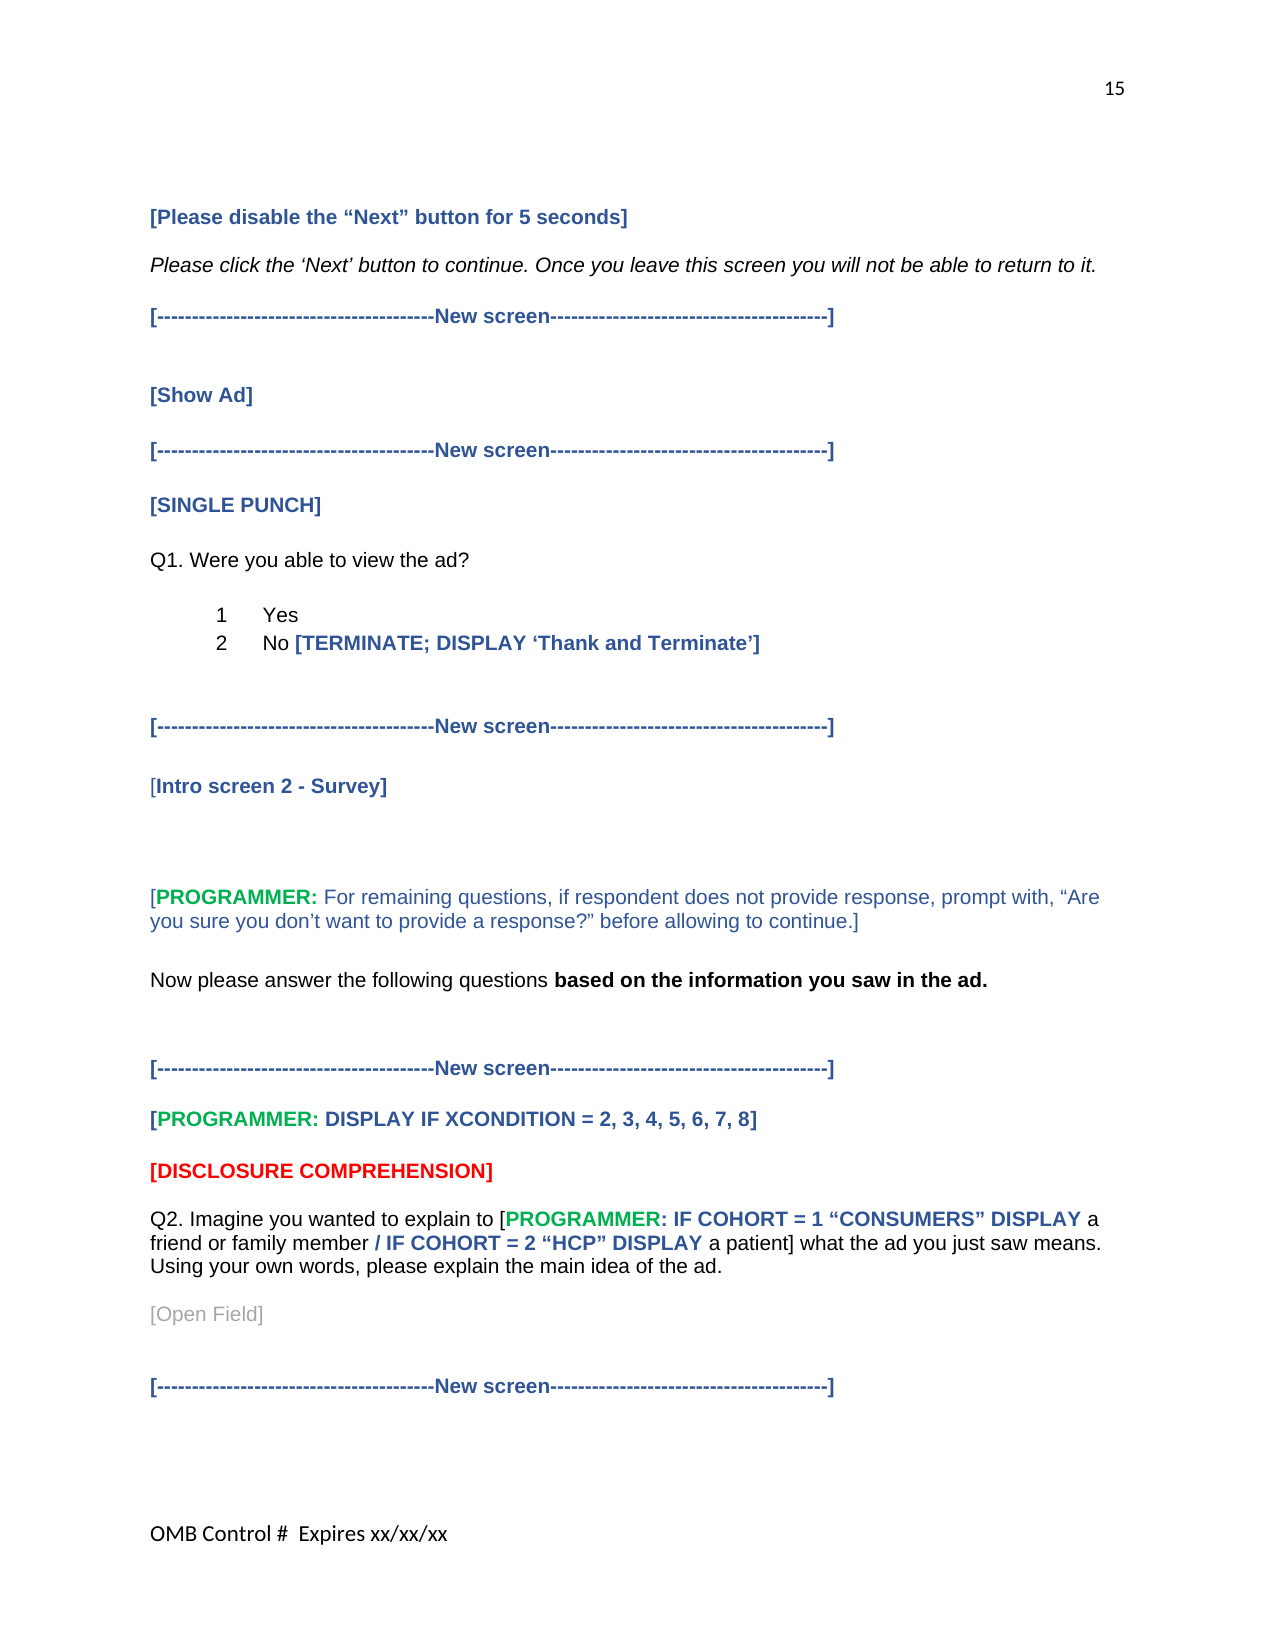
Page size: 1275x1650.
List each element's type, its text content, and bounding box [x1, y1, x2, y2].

text Q1. Were you able to view the ad? [150, 548, 1125, 572]
text 1 Yes [216, 603, 1125, 627]
text [SINGLE PUNCH] [150, 493, 1125, 517]
text Now please answer the following questions based on the information you saw in the ad. [150, 961, 1125, 994]
text [DISCLOSURE COMPREHENSION] [150, 1158, 1125, 1182]
text [----------------------------------------New screen----------------------------------------] [150, 1056, 1050, 1079]
text [Please disable the “Next” button for 5 seconds] [150, 205, 1125, 229]
text Please click the ‘Next’ button to continue. Once you leave this screen you will not be able to return to it. [150, 253, 1125, 277]
text [----------------------------------------New screen----------------------------------------] [150, 714, 1050, 738]
text [----------------------------------------New screen----------------------------------------] [150, 304, 1125, 328]
text [----------------------------------------New screen----------------------------------------] [150, 1374, 1125, 1398]
text [Show Ad] [150, 383, 1125, 407]
text [PROGRAMMER: DISPLAY IF XCONDITION = 2, 3, 4, 5, 6, 7, 8] [150, 1107, 1125, 1131]
text Q2. Imagine you wanted to explain to [PROGRAMMER: IF COHORT = 1 “CONSUMERS” DISPLAY a friend or family member / IF COHORT = 2 “HCP” DISPLAY a patient] what the ad you just saw means. Using your own words, please explain the main idea of the ad. [150, 1206, 1125, 1278]
text [Open Field] [150, 1302, 1125, 1326]
text [Intro screen 2 - Survey] [150, 774, 1050, 798]
text [PROGRAMMER: For remaining questions, if respondent does not provide response, prompt with, “Are you sure you don’t want to provide a response?” before allowing to continue.] [150, 885, 1125, 933]
text 2 No [TERMINATE; DISPLAY ‘Thank and Terminate’] [216, 631, 1125, 655]
text [----------------------------------------New screen----------------------------------------] [150, 438, 1125, 462]
